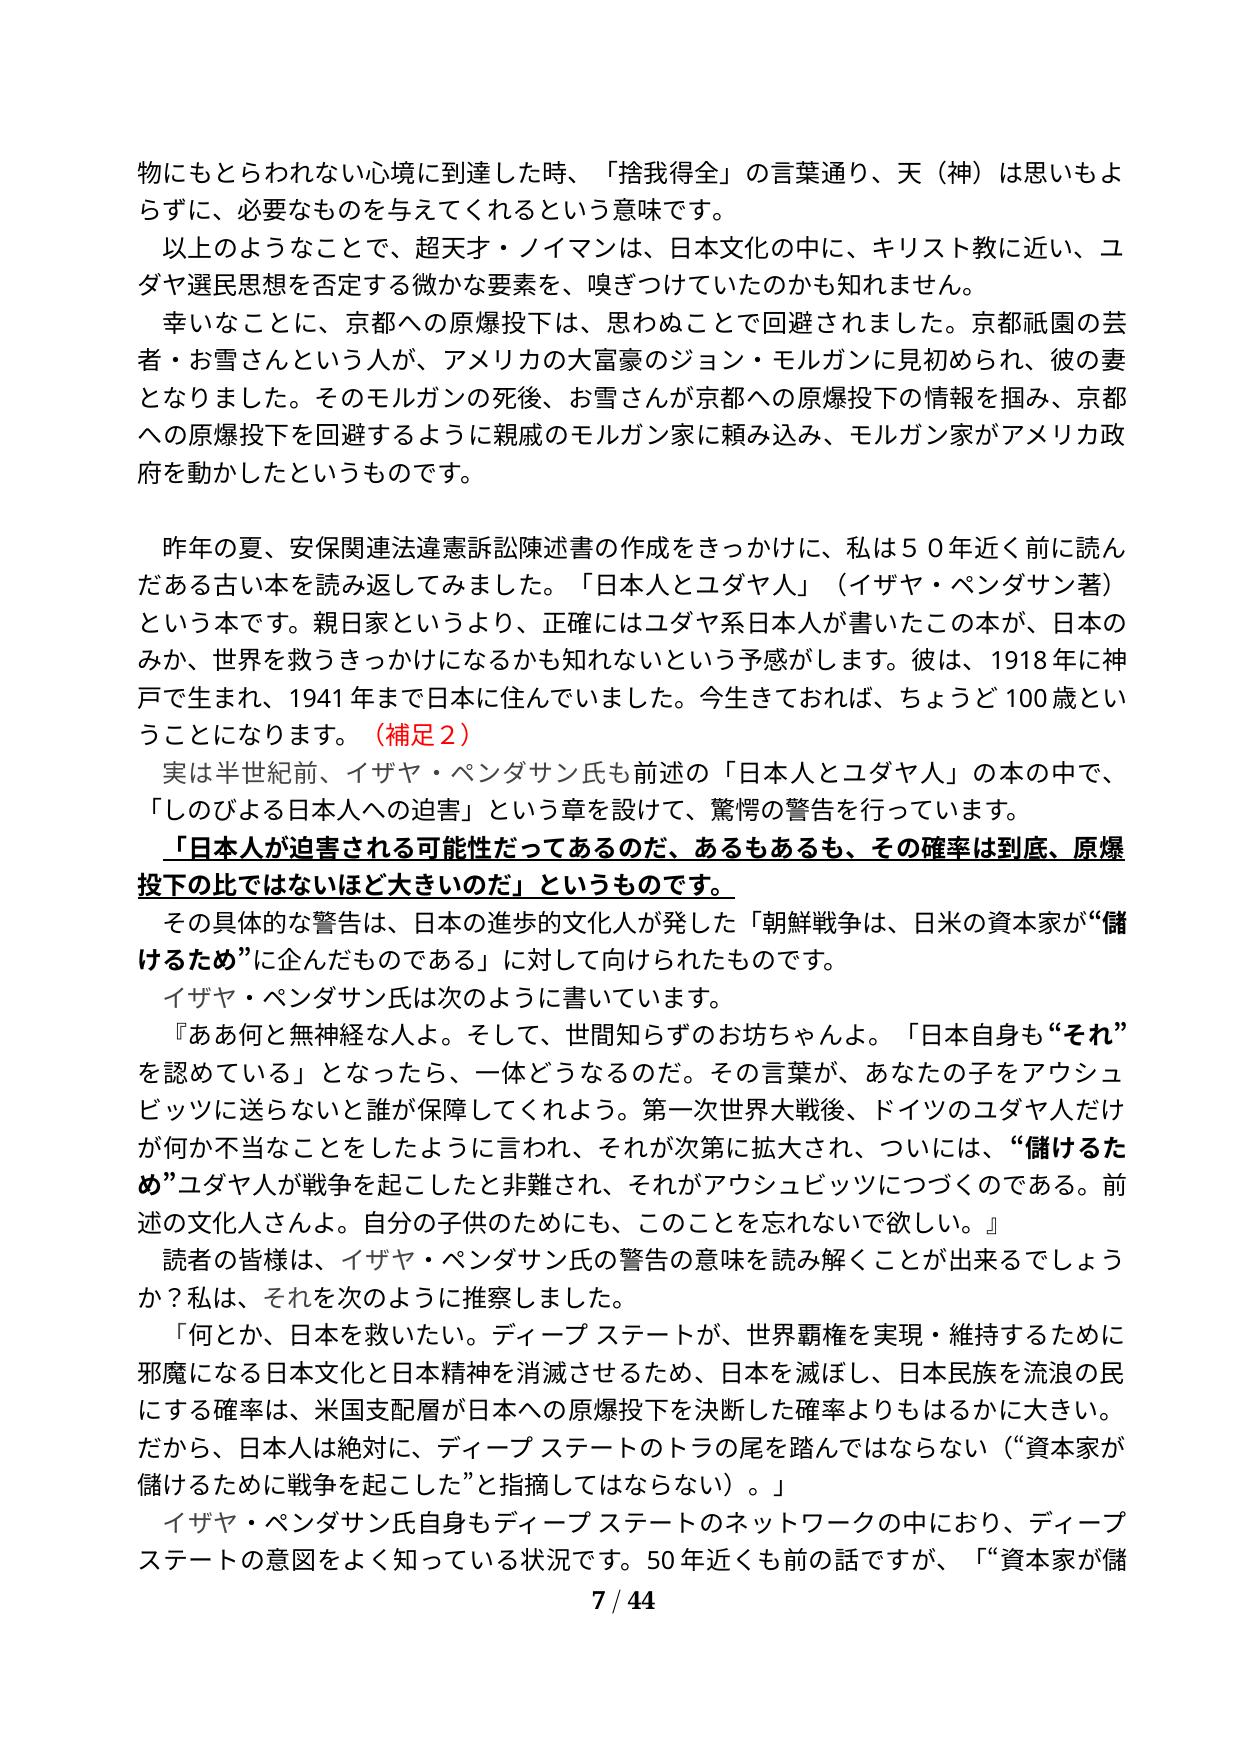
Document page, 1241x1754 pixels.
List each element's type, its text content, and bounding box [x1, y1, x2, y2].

text 読者の皆様は、イザヤ・ペンダサン氏の警告の意味を読み解くことが出来るでしょうか？私は、それを次のように推察しました。 [137, 1240, 1128, 1315]
text イザヤ・ペンダサン氏は次のように書いています。 [112, 978, 1128, 1015]
text 昨年の夏、安保関連法違憲訴訟陳述書の作成をきっかけに、私は５０年近く前に読んだある古い本を読み返してみました。「日本人とユダヤ人」（イザヤ・ペンダサン著）という本です。親日家というより、正確にはユダヤ系日本人が書いたこの本が、日本のみか、世界を救うきっかけになるかも知れないという予感がします。彼は、1918年に神戸で生まれ、1941年まで日本に住んでいました。今生きておれば、ちょうど100歳ということになります。（補足２） [137, 528, 1128, 753]
text 以上のようなことで、超天才・ノイマンは、日本文化の中に、キリスト教に近い、ユダヤ選民思想を否定する微かな要素を、嗅ぎつけていたのかも知れません。 [137, 228, 1128, 303]
text 実は半世紀前、イザヤ・ペンダサン氏も前述の「日本人とユダヤ人」の本の中で、「しのびよる日本人への迫害」という章を設けて、驚愕の警告を行っています。 [137, 753, 1128, 828]
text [137, 1503, 1128, 1578]
text 幸いなことに、京都への原爆投下は、思わぬことで回避されました。京都祇園の芸者・お雪さんという人が、アメリカの大富豪のジョン・モルガンに見初められ、彼の妻となりました。そのモルガンの死後、お雪さんが京都への原爆投下の情報を掴み、京都への原爆投下を回避するように親戚のモルガン家に頼み込み、モルガン家がアメリカ政府を動かしたというものです。 [137, 303, 1128, 490]
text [137, 153, 1128, 228]
text その具体的な警告は、日本の進歩的文化人が発した「朝鮮戦争は、日米の資本家が“儲けるため”に企んだものである」に対して向けられたものです。 [137, 903, 1128, 978]
text 「日本人が迫害される可能性だってあるのだ、あるもあるも、その確率は到底、原爆投下の比ではないほど大きいのだ」というものです。 [137, 828, 1128, 903]
text 「何とか、日本を救いたい。ディープ ステートが、世界覇権を実現・維持するために邪魔になる日本文化と日本精神を消滅させるため、日本を滅ぼし、日本民族を流浪の民にする確率は、米国支配層が日本への原爆投下を決断した確率よりもはるかに大きい。だから、日本人は絶対に、ディープ ステートのトラの尾を踏んではならない（“資本家が儲けるために戦争を起こした”と指摘してはならない）。」 [137, 1315, 1128, 1503]
text 『ああ何と無神経な人よ。そして、世間知らずのお坊ちゃんよ。「日本自身も“それ”を認めている」となったら、一体どうなるのだ。その言葉が、あなたの子をアウシュビッツに送らないと誰が保障してくれよう。第一次世界大戦後、ドイツのユダヤ人だけが何か不当なことをしたように言われ、それが次第に拡大され、ついには、“儲けるため”ユダヤ人が戦争を起こしたと非難され、それがアウシュビッツにつづくのである。前述の文化人さんよ。自分の子供のためにも、このことを忘れないで欲しい。』 [137, 1015, 1128, 1240]
